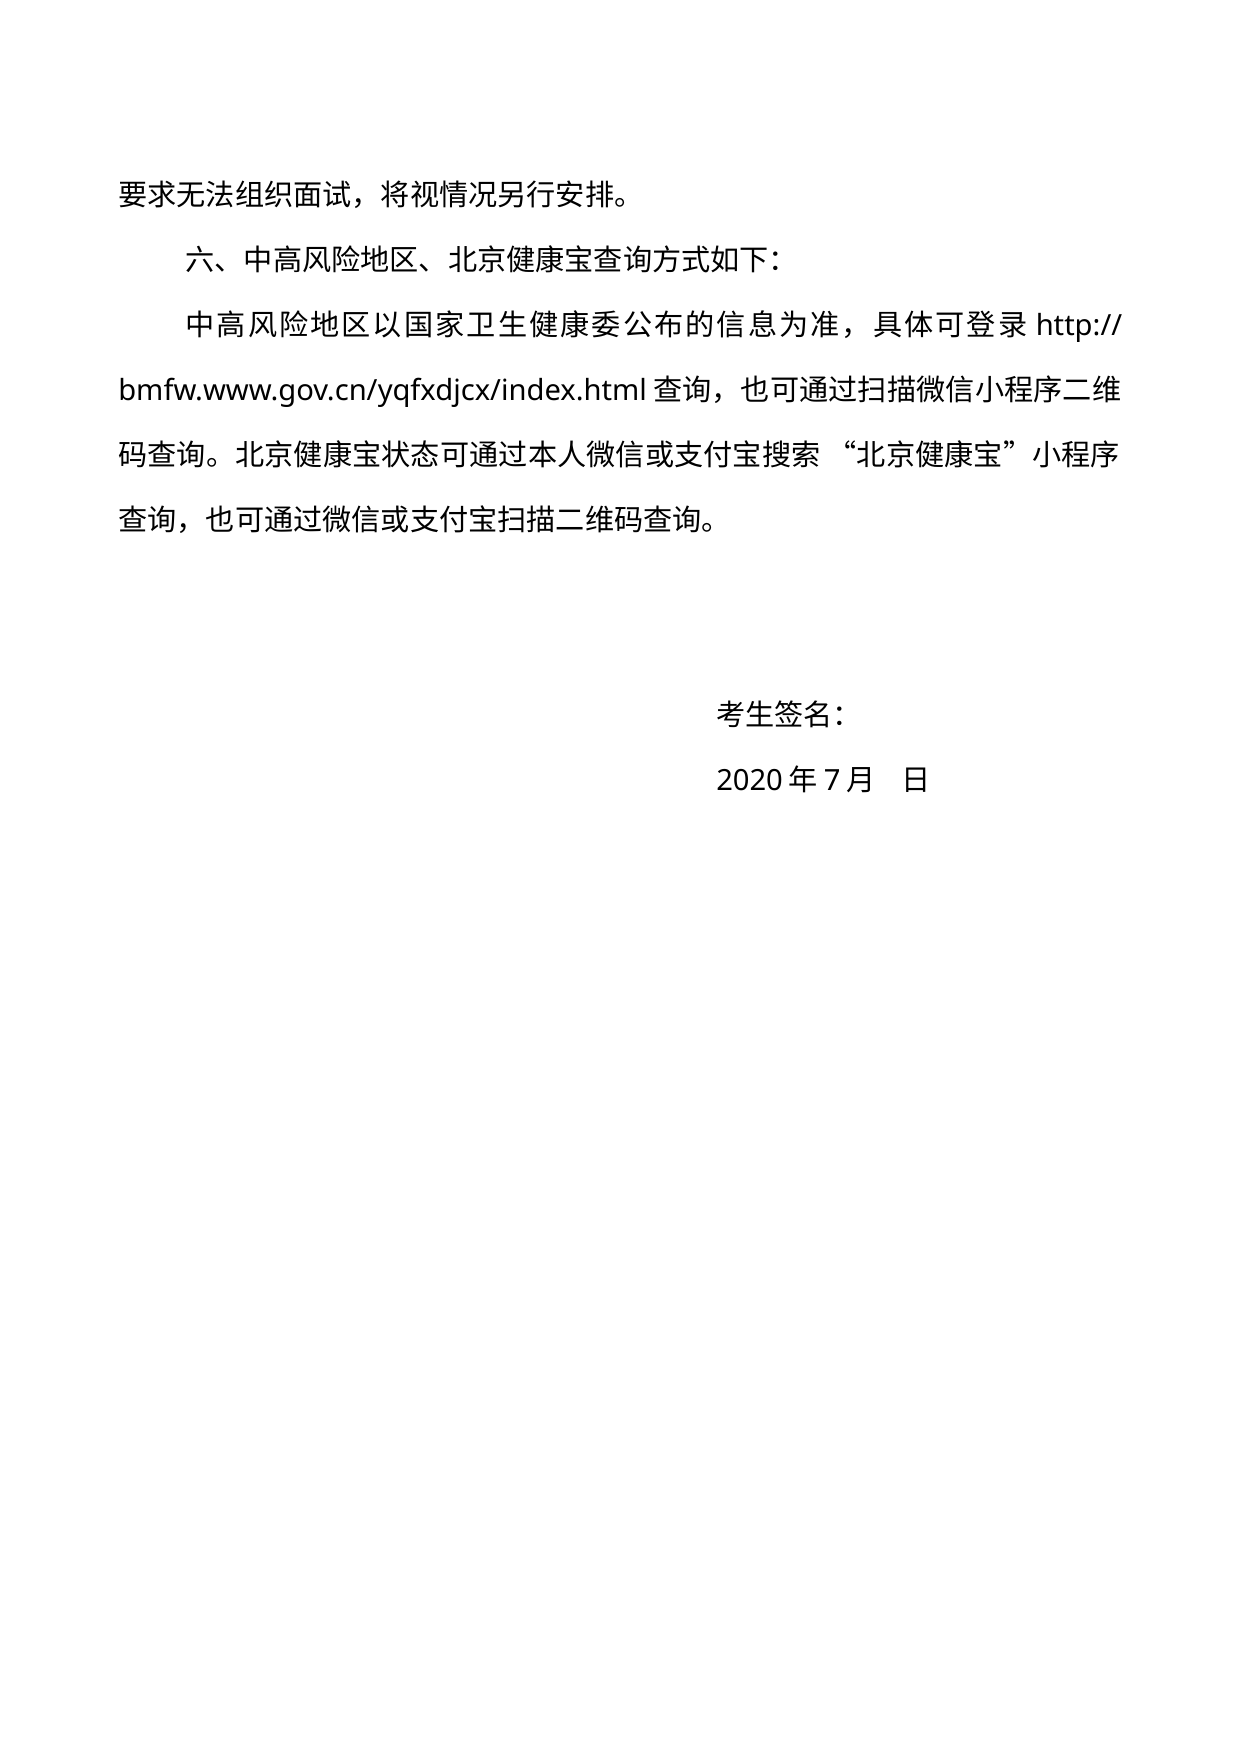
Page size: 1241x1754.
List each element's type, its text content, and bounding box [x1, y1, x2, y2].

text 中高风险地区以国家卫生健康委公布的信息为准，具体可登录http://bmfw.www.gov.cn/yqfxdjcx/index.html查询，也可通过扫描微信小程序二维码查询。北京健康宝状态可通过本人微信或支付宝搜索 “北京健康宝”小程序查询，也可通过微信或支付宝扫描二维码查询。 [118, 291, 1122, 551]
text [118, 161, 1122, 226]
text 六、中高风险地区、北京健康宝查询方式如下： [118, 226, 1122, 291]
text 2020年7月 日 [118, 746, 1122, 811]
text 考生签名： [118, 681, 1122, 746]
